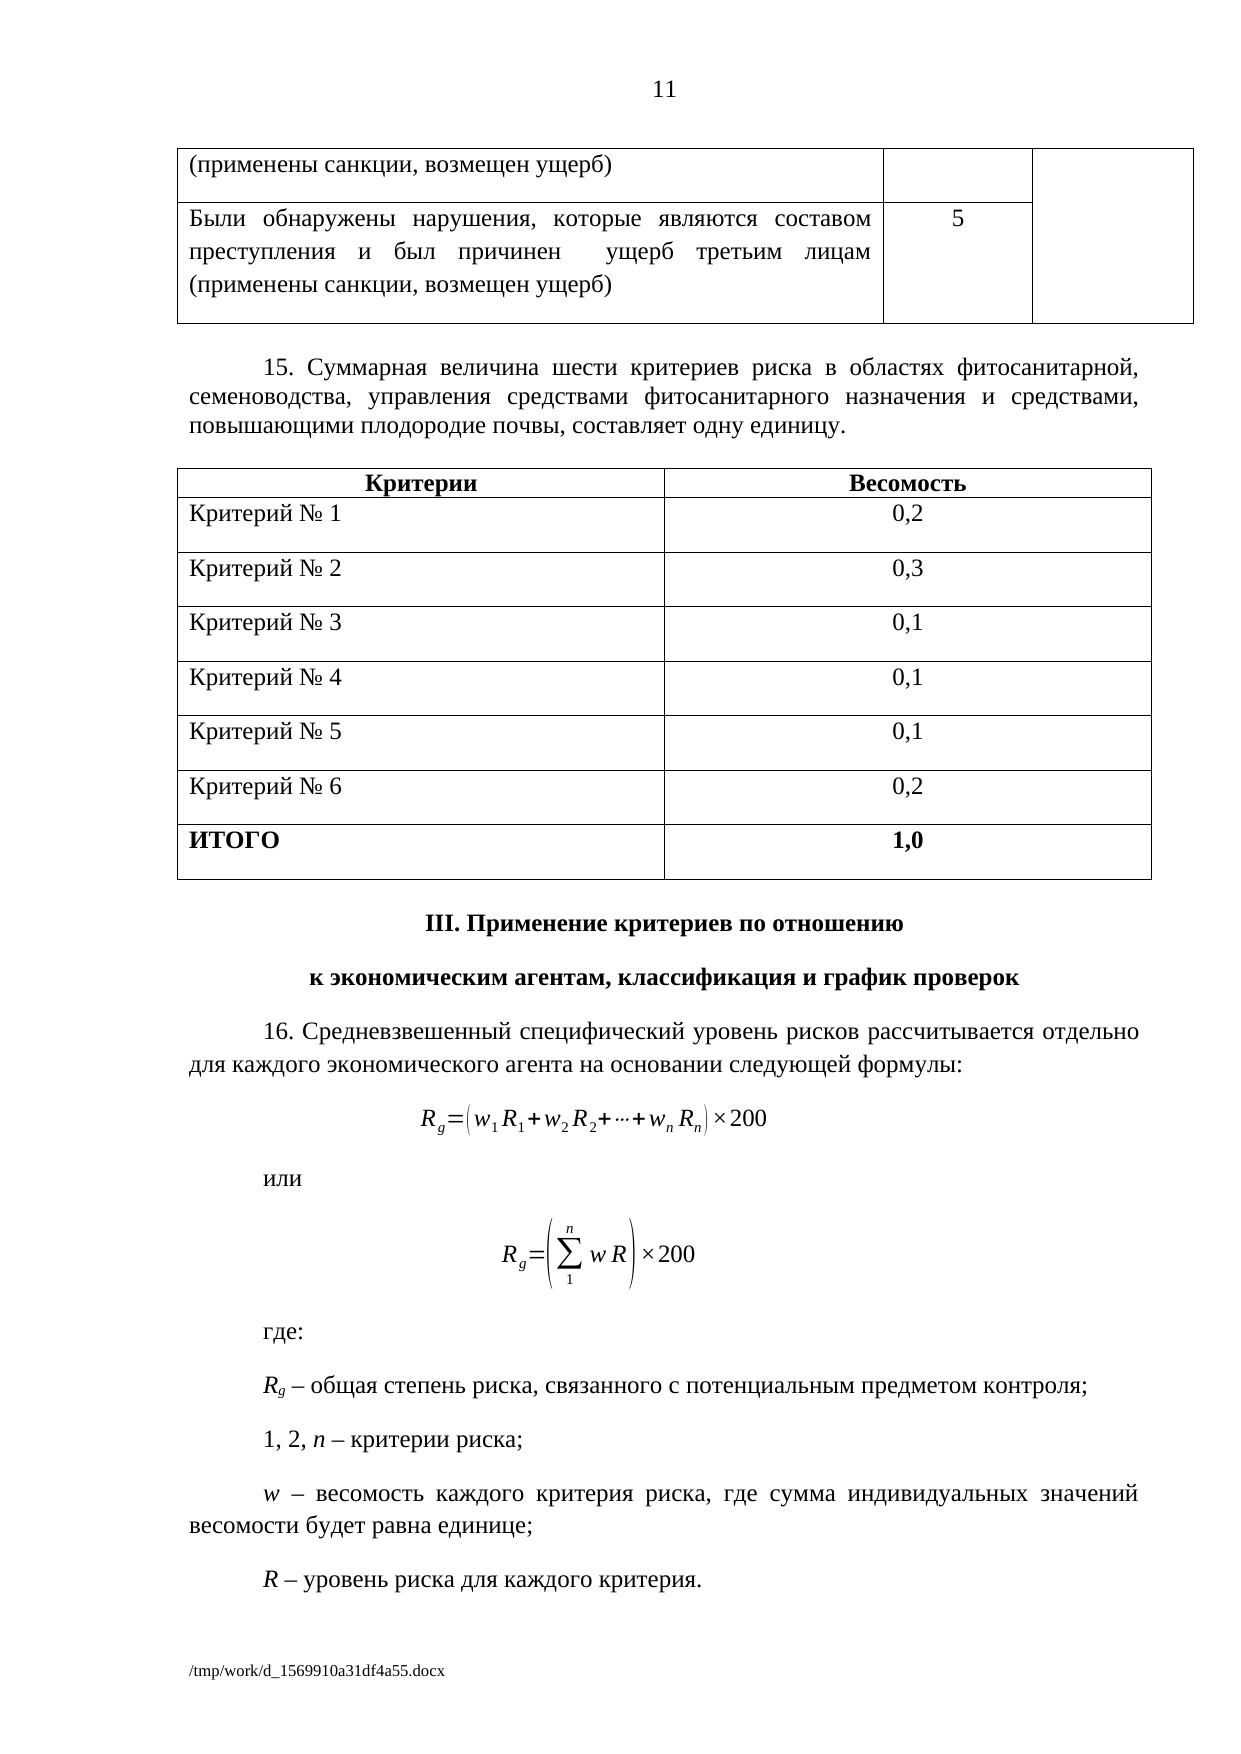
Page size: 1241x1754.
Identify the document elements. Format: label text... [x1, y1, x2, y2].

table_cell 0,2 [665, 498, 1151, 552]
table_cell Критерий № 1 [178, 498, 664, 552]
text к экономическим агентам, классификация и график проверок [189, 962, 1140, 991]
table_cell 5 [884, 203, 1032, 323]
table_cell ИТОГО [178, 825, 664, 879]
text Rg – общая степень риска, связанного с потенциальным предметом контроля; [189, 1370, 1140, 1399]
table_cell 0,1 [665, 662, 1151, 715]
table_cell Были обнаружены нарушения, которые являются составом преступления и был причинен ущерб третьим лицам (применены санкции, возмещен ущерб) [178, 203, 883, 323]
table_cell 4 [884, 149, 1032, 202]
text R – уровень риска для каждого критерия. [189, 1564, 1140, 1593]
text w – весомость каждого критерия риска, где сумма индивидуальных значений весомости будет равна единице; [189, 1478, 1140, 1539]
text 15. Суммарная величина шести критериев риска в областях фитосанитарной, семеноводства, управления средствами фитосанитарного назначения и средствами, повышающими плодородие почвы, составляет одну единицу. [189, 352, 1140, 439]
table_cell Критерий № 5 [178, 716, 664, 770]
table_cell 0,3 [665, 553, 1151, 606]
text 1, 2, n – критерии риска; [189, 1424, 1140, 1452]
table_cell 1,0 [665, 825, 1151, 879]
text 16. Средневзвешенный специфический уровень рисков рассчитывается отдельно для каждого экономического агента на основании следующей формулы: [189, 1016, 1140, 1078]
text где: [189, 1316, 1140, 1345]
table_cell 0,2 [665, 771, 1151, 824]
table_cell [178, 149, 883, 202]
table_cell Критерий № 4 [178, 662, 664, 715]
table_cell Критерий № 2 [178, 553, 664, 606]
table_header Критерии [178, 469, 664, 497]
table_cell 0,1 [665, 607, 1151, 661]
table_header Весомость [665, 469, 1151, 497]
table_cell 0,1 [665, 716, 1151, 770]
text или [189, 1163, 1140, 1192]
table_cell Критерий № 3 [178, 607, 664, 661]
text III. Применение критериев по отношению [189, 908, 1140, 937]
table_cell Критерий № 6 [178, 771, 664, 824]
